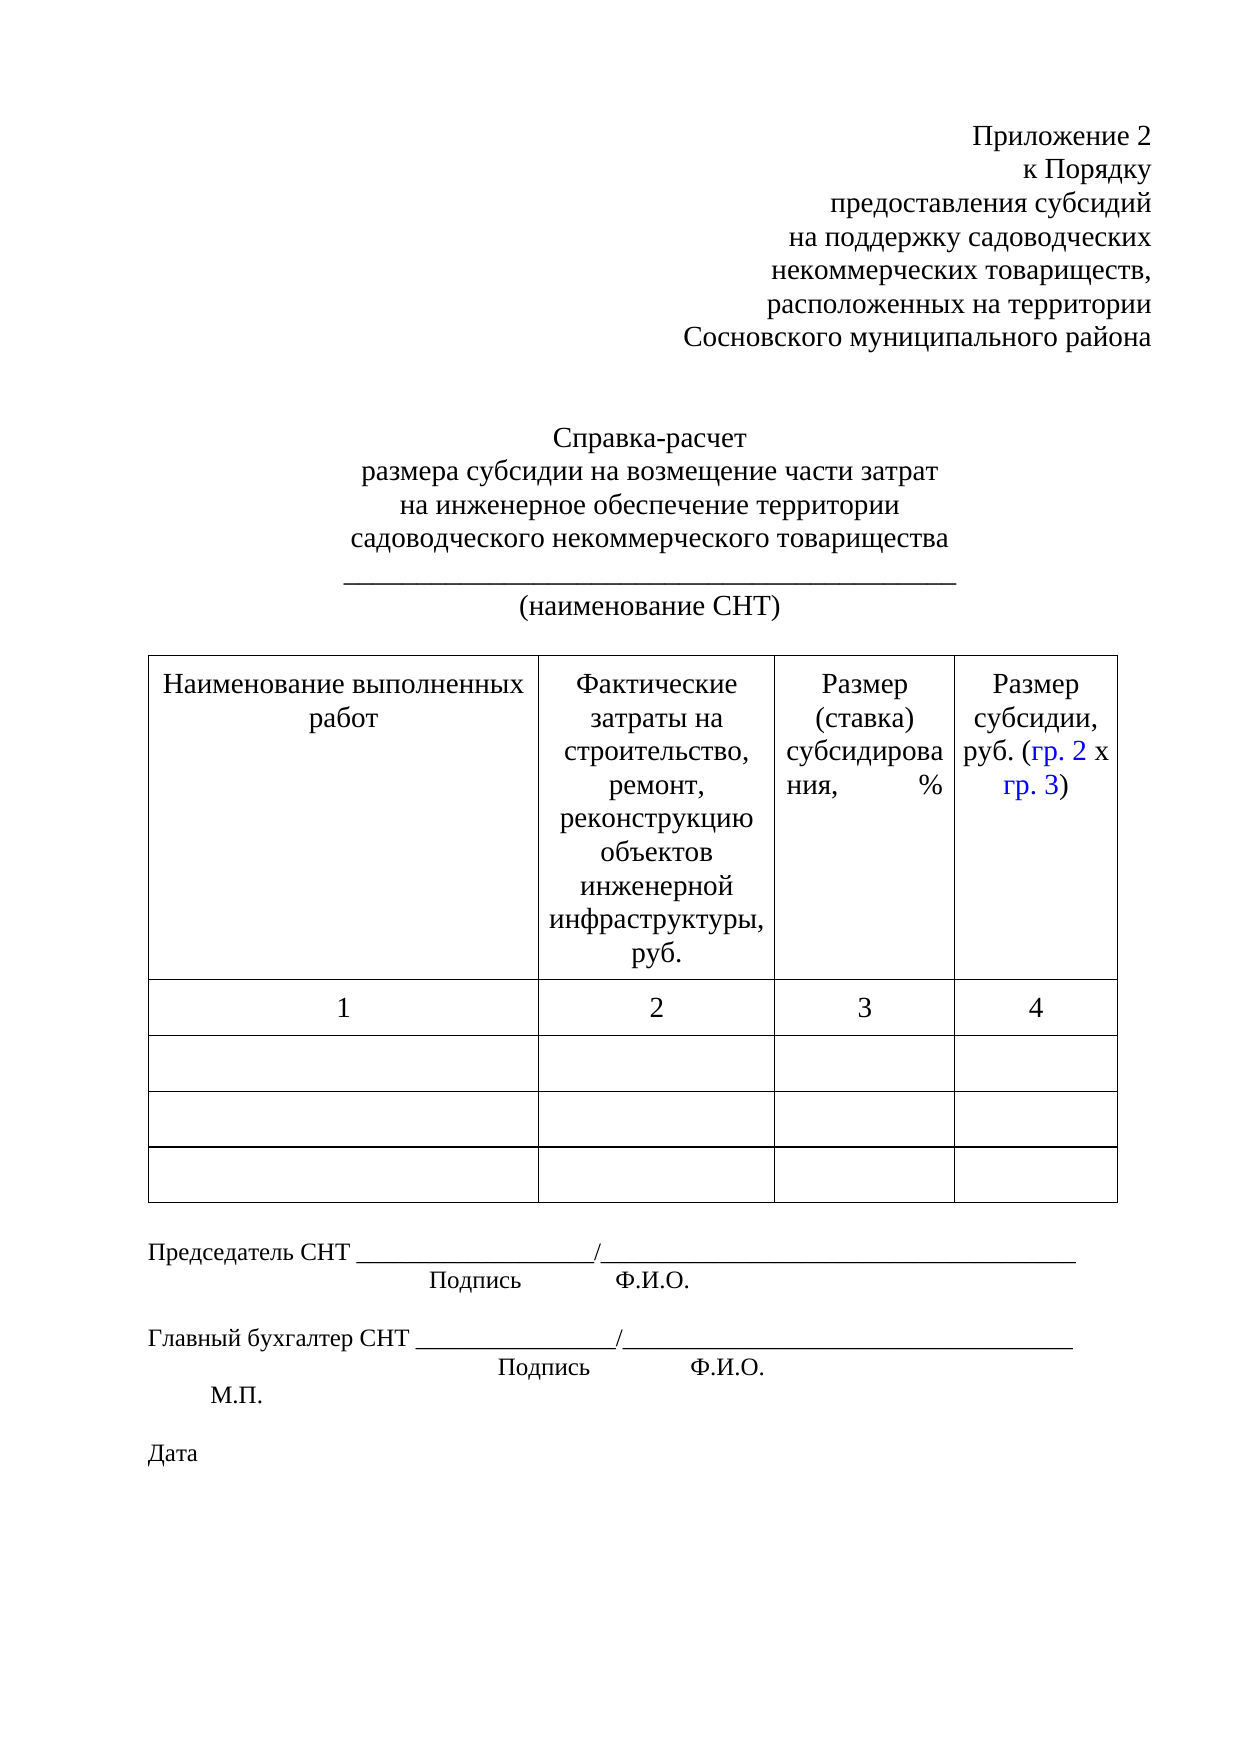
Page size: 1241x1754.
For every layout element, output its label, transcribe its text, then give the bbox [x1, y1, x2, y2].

text к Порядку [148, 152, 1152, 185]
text Приложение 2 [148, 118, 1152, 152]
table_cell [775, 1148, 954, 1202]
table_cell 3 [775, 980, 954, 1035]
table_cell [539, 1036, 774, 1091]
table_cell [955, 1092, 1117, 1146]
table_cell 1 [149, 980, 538, 1035]
text Сосновского муниципального района [148, 319, 1152, 353]
table_cell 4 [955, 980, 1117, 1035]
table_cell [955, 1148, 1117, 1202]
table_cell [775, 1036, 954, 1091]
text М.П. [148, 1381, 1152, 1409]
text расположенных на территории [148, 286, 1152, 319]
text Подпись Ф.И.О. [148, 1352, 1152, 1381]
table_header Фактические затраты на строительство, ремонт, реконструкцию объектов инженерной инфраструктуры, руб. [539, 656, 774, 979]
text Главный бухгалтер СНТ ________________/____________________________________ [148, 1323, 1152, 1352]
text Справка-расчет [148, 420, 1152, 453]
table_cell [539, 1092, 774, 1146]
text на инженерное обеспечение территории [148, 487, 1152, 521]
text (наименование СНТ) [148, 588, 1152, 621]
text на поддержку садоводческих [148, 219, 1152, 252]
table_cell [775, 1092, 954, 1146]
table_header Наименование выполненных работ [149, 656, 538, 979]
text размера субсидии на возмещение части затрат [148, 453, 1152, 487]
text Дата [148, 1438, 1152, 1467]
text Председатель СНТ ___________________/______________________________________ [148, 1237, 1152, 1266]
text __________________________________________ [148, 554, 1152, 588]
table_cell [955, 1036, 1117, 1091]
table_header Размер субсидии, руб. (гр. 2 x гр. 3) [955, 656, 1117, 979]
table_header Размер (ставка) субсидирования, % [775, 656, 954, 979]
text некоммерческих товариществ, [148, 252, 1152, 286]
text предоставления субсидий [148, 185, 1152, 219]
table_cell [149, 1148, 538, 1202]
table_cell 2 [539, 980, 774, 1035]
text Подпись Ф.И.О. [148, 1266, 1152, 1294]
table_cell [149, 1036, 538, 1091]
table_cell [149, 1092, 538, 1146]
text садоводческого некоммерческого товарищества [148, 521, 1152, 554]
table_cell [539, 1148, 774, 1202]
